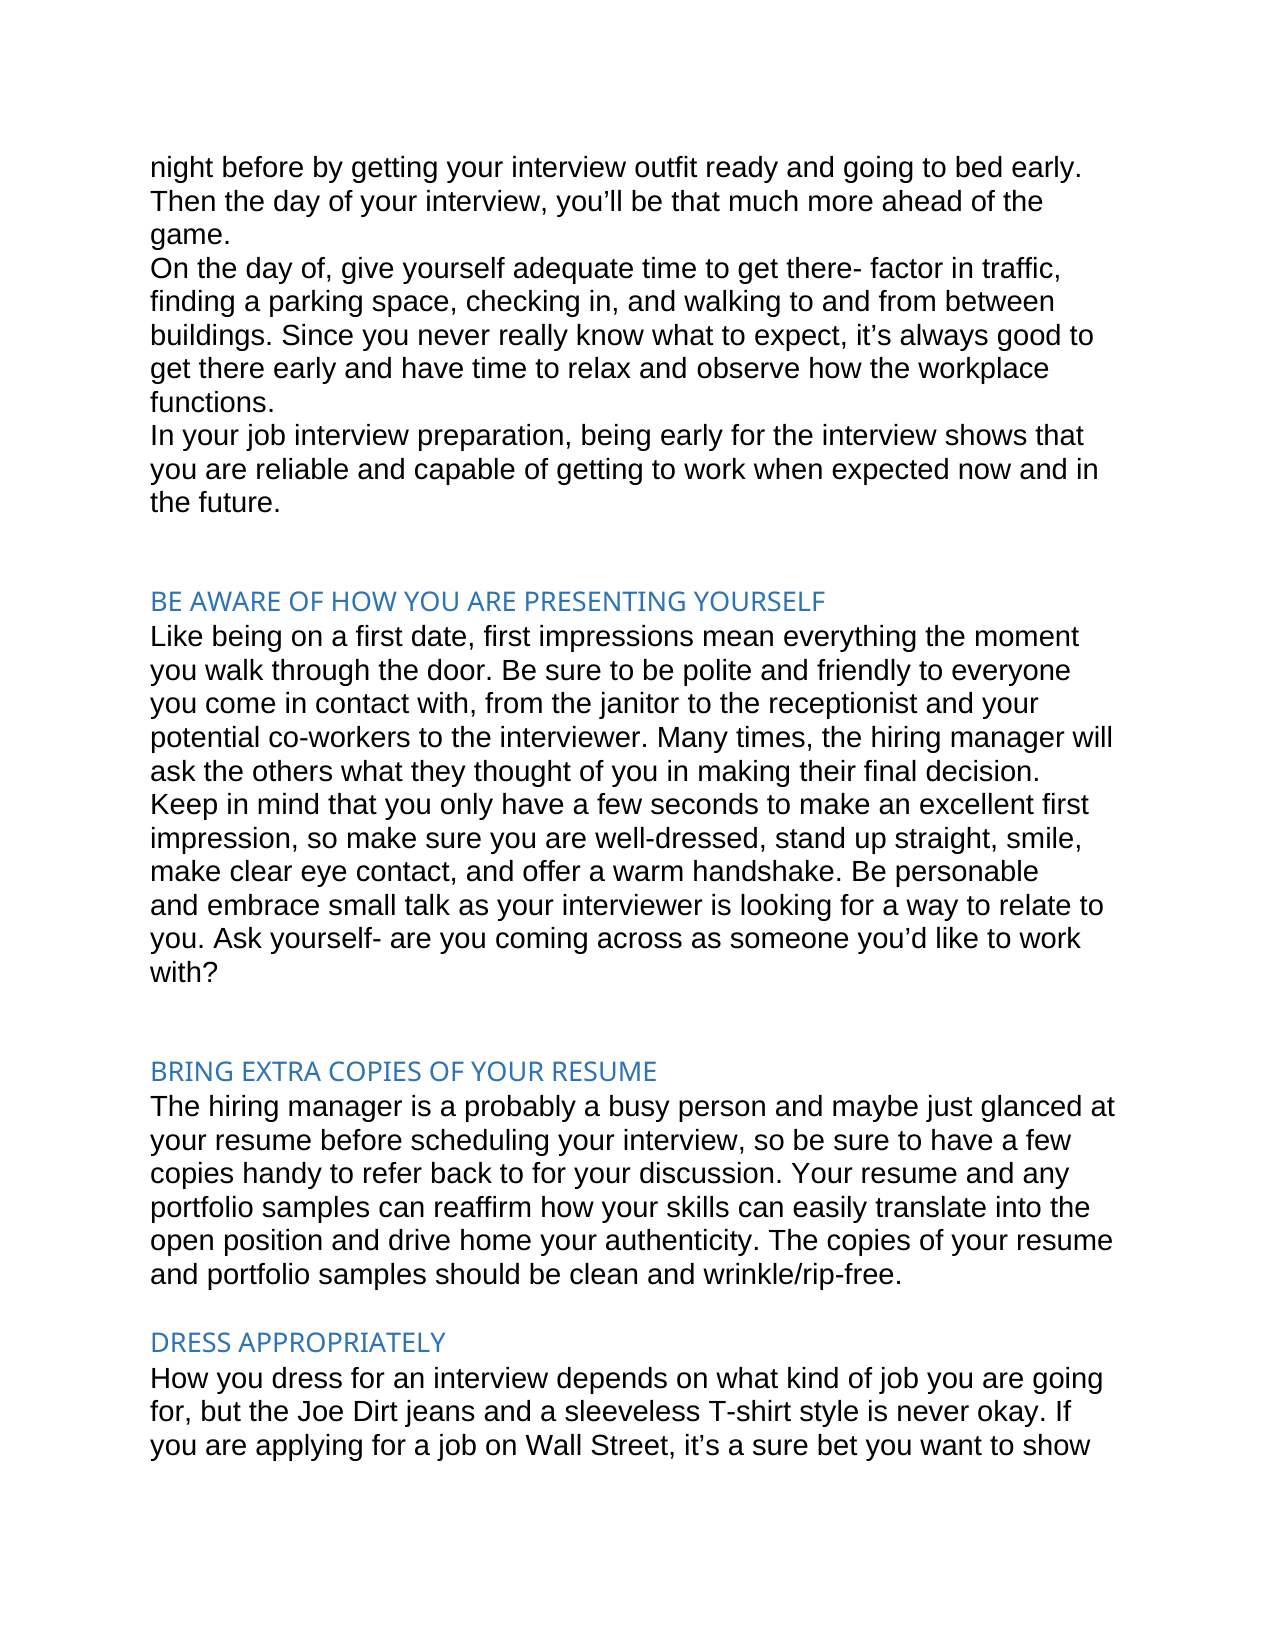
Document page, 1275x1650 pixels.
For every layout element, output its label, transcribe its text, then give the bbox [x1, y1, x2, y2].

subtitle DRESS APPROPRIATELY [150, 1324, 1125, 1361]
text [150, 150, 1125, 251]
text Like being on a first date, first impressions mean everything the moment you walk through the door. Be sure to be polite and friendly to everyone you come in contact with, from the janitor to the receptionist and your potential co-workers to the interviewer. Many times, the hiring manager will ask the others what they thought of you in making their final decision. [150, 619, 1125, 787]
subtitle BRING EXTRA COPIES OF YOUR RESUME [150, 1052, 1125, 1089]
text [150, 1361, 1125, 1461]
text In your job interview preparation, being early for the interview shows that you are reliable and capable of getting to work when expected now and in the future. [150, 418, 1125, 519]
text The hiring manager is a probably a busy person and maybe just glanced at your resume before scheduling your interview, so be sure to have a few copies handy to refer back to for your discussion. Your resume and any portfolio samples can reaffirm how your skills can easily translate into the open position and drive home your authenticity. The copies of your resume and portfolio samples should be clean and wrinkle/rip-free. [150, 1089, 1125, 1290]
text On the day of, give yourself adequate time to get there- factor in traffic, finding a parking space, checking in, and walking to and from between buildings. Since you never really know what to expect, it’s always good to get there early and have time to relax and observe how the workplace functions. [150, 251, 1125, 418]
text Keep in mind that you only have a few seconds to make an excellent first impression, so make sure you are well-dressed, stand up straight, smile, make clear eye contact, and offer a warm handshake. Be personable and embrace small talk as your interviewer is looking for a way to relate to you. Ask yourself- are you coming across as someone you’d like to work with? [150, 787, 1125, 988]
subtitle BE AWARE OF HOW YOU ARE PRESENTING YOURSELF [150, 583, 1125, 619]
